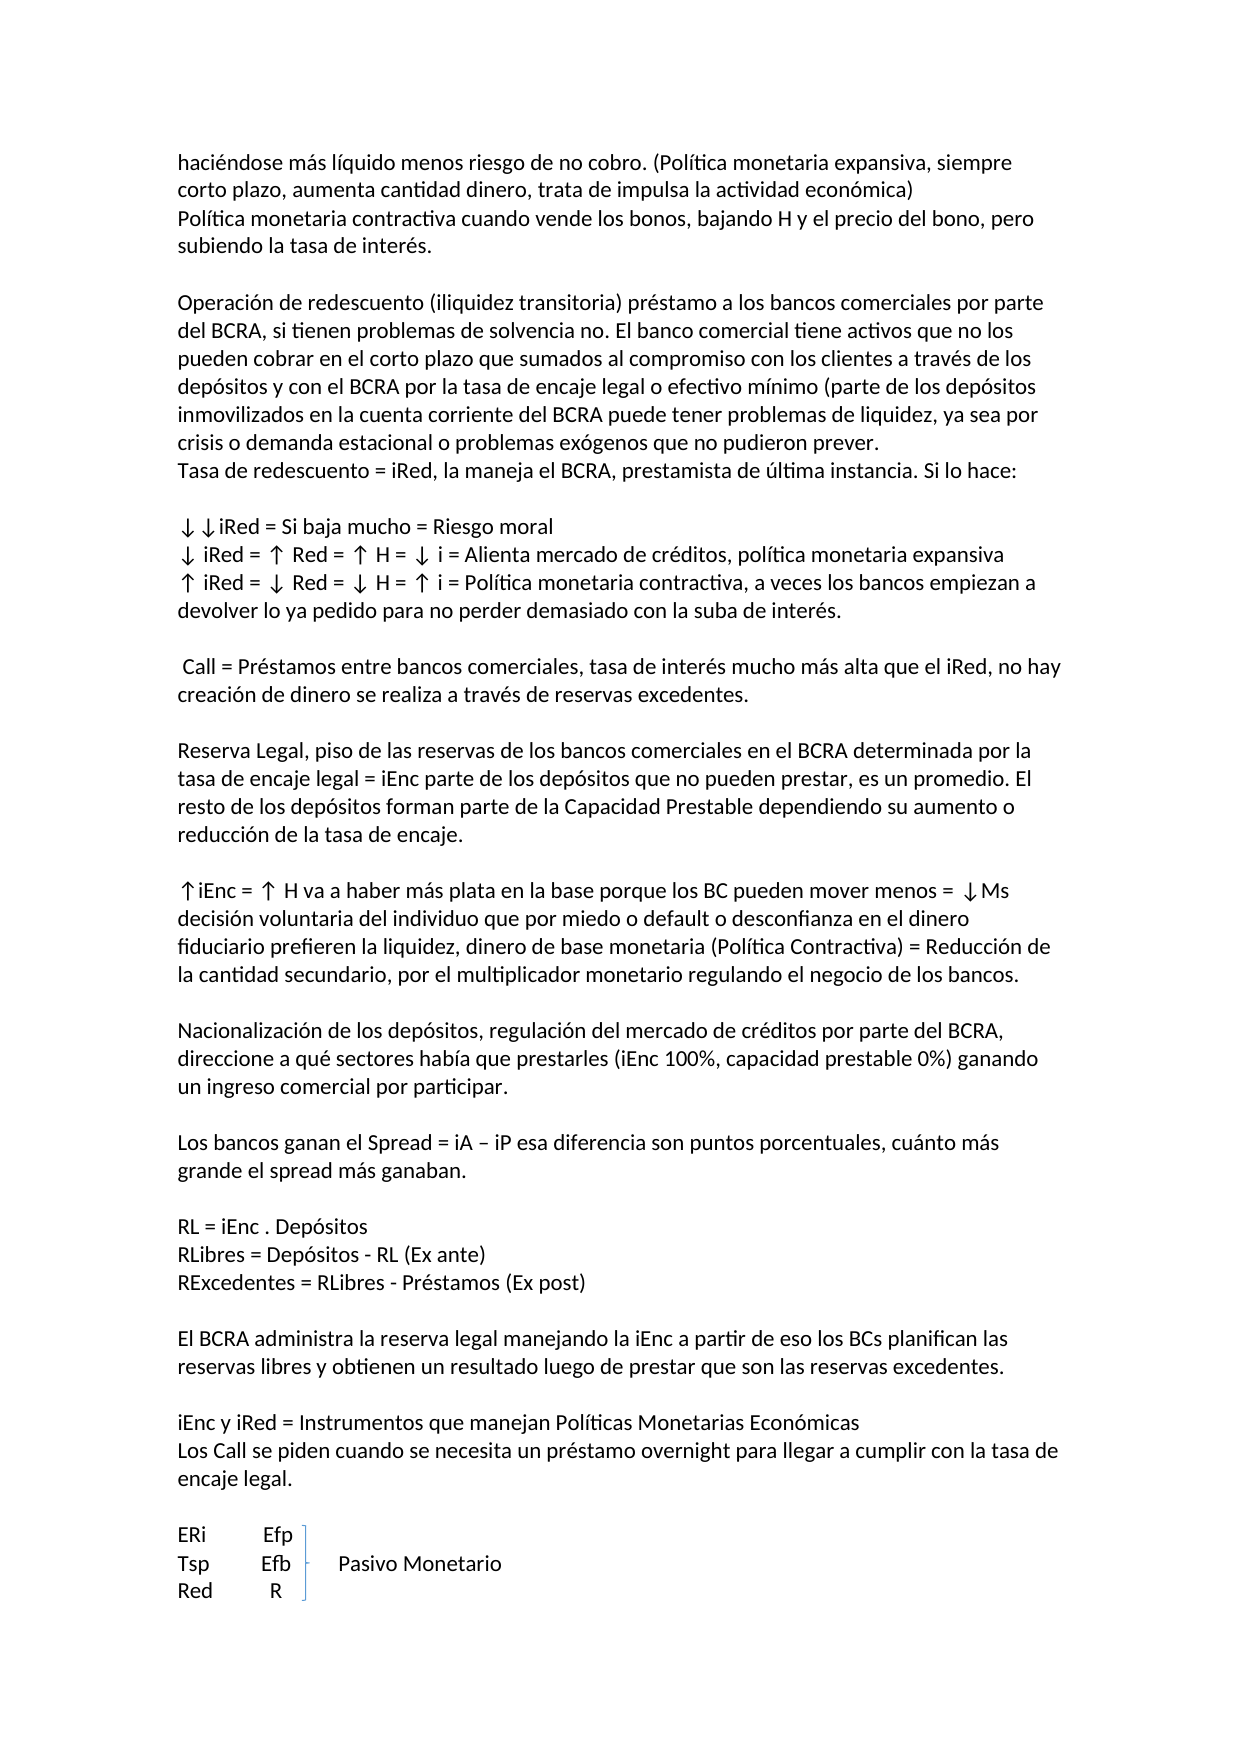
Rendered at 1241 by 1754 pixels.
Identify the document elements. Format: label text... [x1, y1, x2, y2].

text RLibres = Depósitos - RL (Ex ante) [177, 1240, 1063, 1268]
text iEnc y iRed = Instrumentos que manejan Políticas Monetarias Económicas [177, 1408, 1063, 1437]
text Los Call se piden cuando se necesita un préstamo overnight para llegar a cumplir con la tasa de encaje legal. [177, 1437, 1063, 1493]
text Tsp Efb Pasivo Monetario [177, 1549, 305, 1577]
text Reserva Legal, piso de las reservas de los bancos comerciales en el BCRA determinada por la tasa de encaje legal = iEnc parte de los depósitos que no pueden prestar, es un promedio. El resto de los depósitos forman parte de la Capacidad Prestable dependiendo su aumento o reducción de la tasa de encaje. [177, 736, 1063, 848]
text ↓ iRed = ↑ Red = ↑ H = ↓ i = Alienta mercado de créditos, política monetaria expansiva [177, 540, 1063, 568]
text Red R [177, 1577, 1063, 1605]
text ↑ iRed = ↓ Red = ↓ H = ↑ i = Política monetaria contractiva, a veces los bancos empiezan a devolver lo ya pedido para no perder demasiado con la suba de interés. [177, 568, 1063, 624]
text Los bancos ganan el Spread = iA – iP esa diferencia son puntos porcentuales, cuánto más grande el spread más ganaban. [177, 1128, 1063, 1184]
text Política monetaria contractiva cuando vende los bonos, bajando H y el precio del bono, pero subiendo la tasa de interés. [177, 204, 1063, 260]
text Call = Préstamos entre bancos comerciales, tasa de interés mucho más alta que el iRed, no hay creación de dinero se realiza a través de reservas excedentes. [177, 652, 1063, 708]
text ERi Efp [177, 1521, 1063, 1549]
text ↓↓iRed = Si baja mucho = Riesgo moral [177, 512, 1063, 540]
text Tsp Efb Pasivo Monetario [307, 1549, 1063, 1577]
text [177, 148, 1063, 204]
text decisión voluntaria del individuo que por miedo o default o desconfianza en el dinero fiduciario prefieren la liquidez, dinero de base monetaria (Política Contractiva) = Reducción de la cantidad secundario, por el multiplicador monetario regulando el negocio de los bancos. [177, 904, 1063, 988]
text Nacionalización de los depósitos, regulación del mercado de créditos por parte del BCRA, direccione a qué sectores había que prestarles (iEnc 100%, capacidad prestable 0%) ganando un ingreso comercial por participar. [177, 1016, 1063, 1100]
text RExcedentes = RLibres - Préstamos (Ex post) [177, 1268, 1063, 1296]
text El BCRA administra la reserva legal manejando la iEnc a partir de eso los BCs planifican las reservas libres y obtienen un resultado luego de prestar que son las reservas excedentes. [177, 1324, 1063, 1381]
text Tasa de redescuento = iRed, la maneja el BCRA, prestamista de última instancia. Si lo hace: [177, 456, 1063, 484]
text RL = iEnc . Depósitos [177, 1212, 1063, 1240]
text ↑iEnc = ↑ H va a haber más plata en la base porque los BC pueden mover menos = ↓Ms [177, 876, 1063, 904]
text Operación de redescuento (iliquidez transitoria) préstamo a los bancos comerciales por parte del BCRA, si tienen problemas de solvencia no. El banco comercial tiene activos que no los pueden cobrar en el corto plazo que sumados al compromiso con los clientes a través de los depósitos y con el BCRA por la tasa de encaje legal o efectivo mínimo (parte de los depósitos inmovilizados en la cuenta corriente del BCRA puede tener problemas de liquidez, ya sea por crisis o demanda estacional o problemas exógenos que no pudieron prever. [177, 288, 1063, 456]
